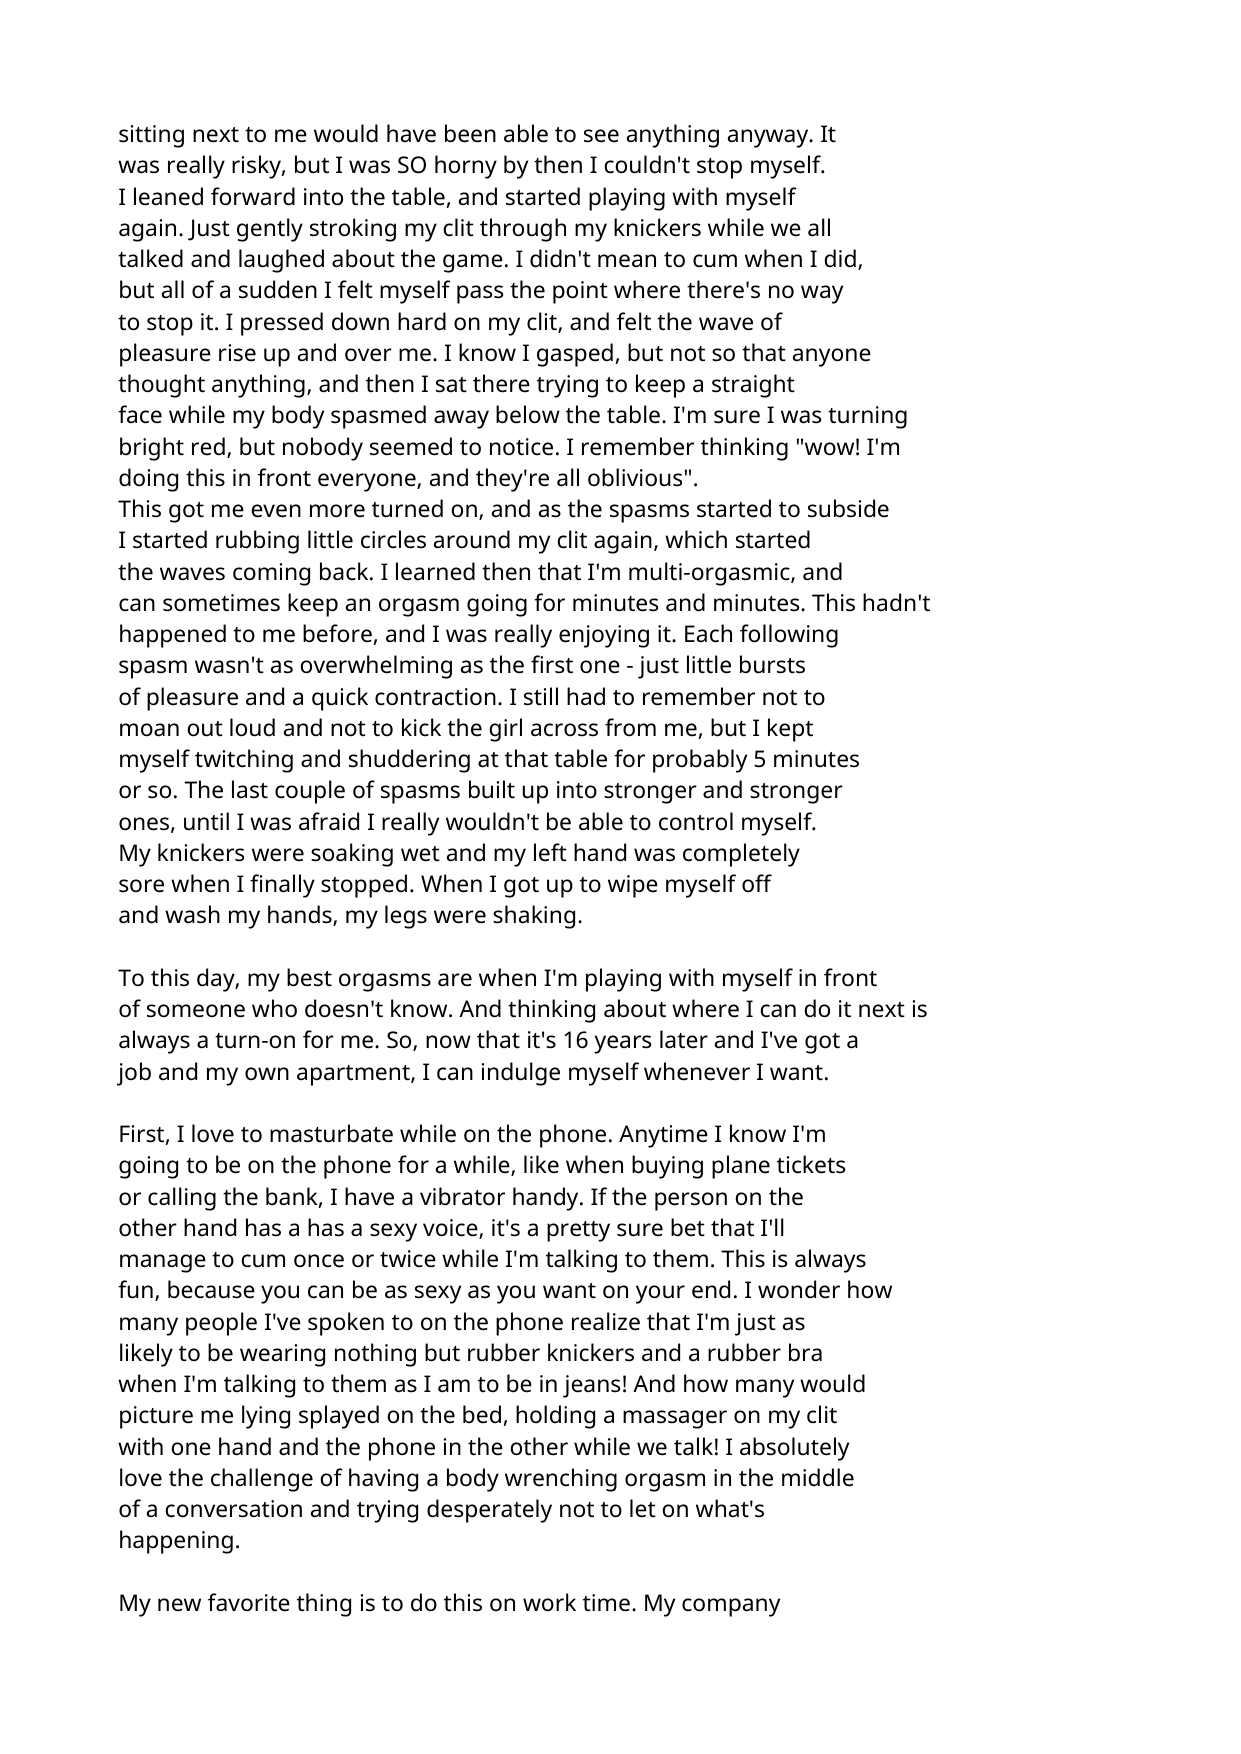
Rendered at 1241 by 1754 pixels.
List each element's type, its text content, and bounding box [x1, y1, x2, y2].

text I leaned forward into the table, and started playing with myself [118, 181, 1122, 212]
text I started rubbing little circles around my clit again, which started [118, 524, 1122, 556]
text This got me even more turned on, and as the spasms started to subside [118, 493, 1122, 524]
text love the challenge of having a body wrenching orgasm in the middle [118, 1462, 1122, 1493]
text but all of a sudden I felt myself pass the point where there's no way [118, 274, 1122, 306]
text always a turn-on for me. So, now that it's 16 years later and I've got a [118, 1024, 1122, 1056]
text to stop it. I pressed down hard on my clit, and felt the wave of [118, 306, 1122, 337]
text or so. The last couple of spasms built up into stronger and stronger [118, 774, 1122, 806]
text the waves coming back. I learned then that I'm multi-orgasmic, and [118, 556, 1122, 587]
text and wash my hands, my legs were shaking. [118, 899, 1122, 931]
text bright red, but nobody seemed to notice. I remember thinking "wow! I'm [118, 431, 1122, 462]
text face while my body spasmed away below the table. I'm sure I was turning [118, 399, 1122, 431]
text thought anything, and then I sat there trying to keep a straight [118, 368, 1122, 399]
text happened to me before, and I was really enjoying it. Each following [118, 618, 1122, 649]
text sore when I finally stopped. When I got up to wipe myself off [118, 868, 1122, 899]
text happening. [118, 1524, 1122, 1556]
text of someone who doesn't know. And thinking about where I can do it next is [118, 993, 1122, 1024]
text fun, because you can be as sexy as you want on your end. I wonder how [118, 1274, 1122, 1306]
text or calling the bank, I have a vibrator handy. If the person on the [118, 1181, 1122, 1212]
text sitting next to me would have been able to see anything anyway. It [118, 118, 1122, 149]
text First, I love to masturbate while on the phone. Anytime I know I'm [118, 1118, 1122, 1149]
text likely to be wearing nothing but rubber knickers and a rubber bra [118, 1337, 1122, 1368]
text doing this in front everyone, and they're all oblivious". [118, 462, 1122, 493]
text with one hand and the phone in the other while we talk! I absolutely [118, 1431, 1122, 1462]
text of pleasure and a quick contraction. I still had to remember not to [118, 681, 1122, 712]
text spasm wasn't as overwhelming as the first one - just little bursts [118, 649, 1122, 681]
text myself twitching and shuddering at that table for probably 5 minutes [118, 743, 1122, 774]
text manage to cum once or twice while I'm talking to them. This is always [118, 1243, 1122, 1274]
text My new favorite thing is to do this on work time. My company [118, 1587, 1122, 1618]
text talked and laughed about the game. I didn't mean to cum when I did, [118, 243, 1122, 274]
text picture me lying splayed on the bed, holding a massager on my clit [118, 1399, 1122, 1431]
text other hand has a has a sexy voice, it's a pretty sure bet that I'll [118, 1212, 1122, 1243]
text going to be on the phone for a while, like when buying plane tickets [118, 1149, 1122, 1181]
text was really risky, but I was SO horny by then I couldn't stop myself. [118, 149, 1122, 181]
text job and my own apartment, I can indulge myself whenever I want. [118, 1056, 1122, 1087]
text My knickers were soaking wet and my left hand was completely [118, 837, 1122, 868]
text again. Just gently stroking my clit through my knickers while we all [118, 212, 1122, 243]
text moan out loud and not to kick the girl across from me, but I kept [118, 712, 1122, 743]
text can sometimes keep an orgasm going for minutes and minutes. This hadn't [118, 587, 1122, 618]
text when I'm talking to them as I am to be in jeans! And how many would [118, 1368, 1122, 1399]
text pleasure rise up and over me. I know I gasped, but not so that anyone [118, 337, 1122, 368]
text ones, until I was afraid I really wouldn't be able to control myself. [118, 806, 1122, 837]
text of a conversation and trying desperately not to let on what's [118, 1493, 1122, 1524]
text To this day, my best orgasms are when I'm playing with myself in front [118, 962, 1122, 993]
text many people I've spoken to on the phone realize that I'm just as [118, 1306, 1122, 1337]
